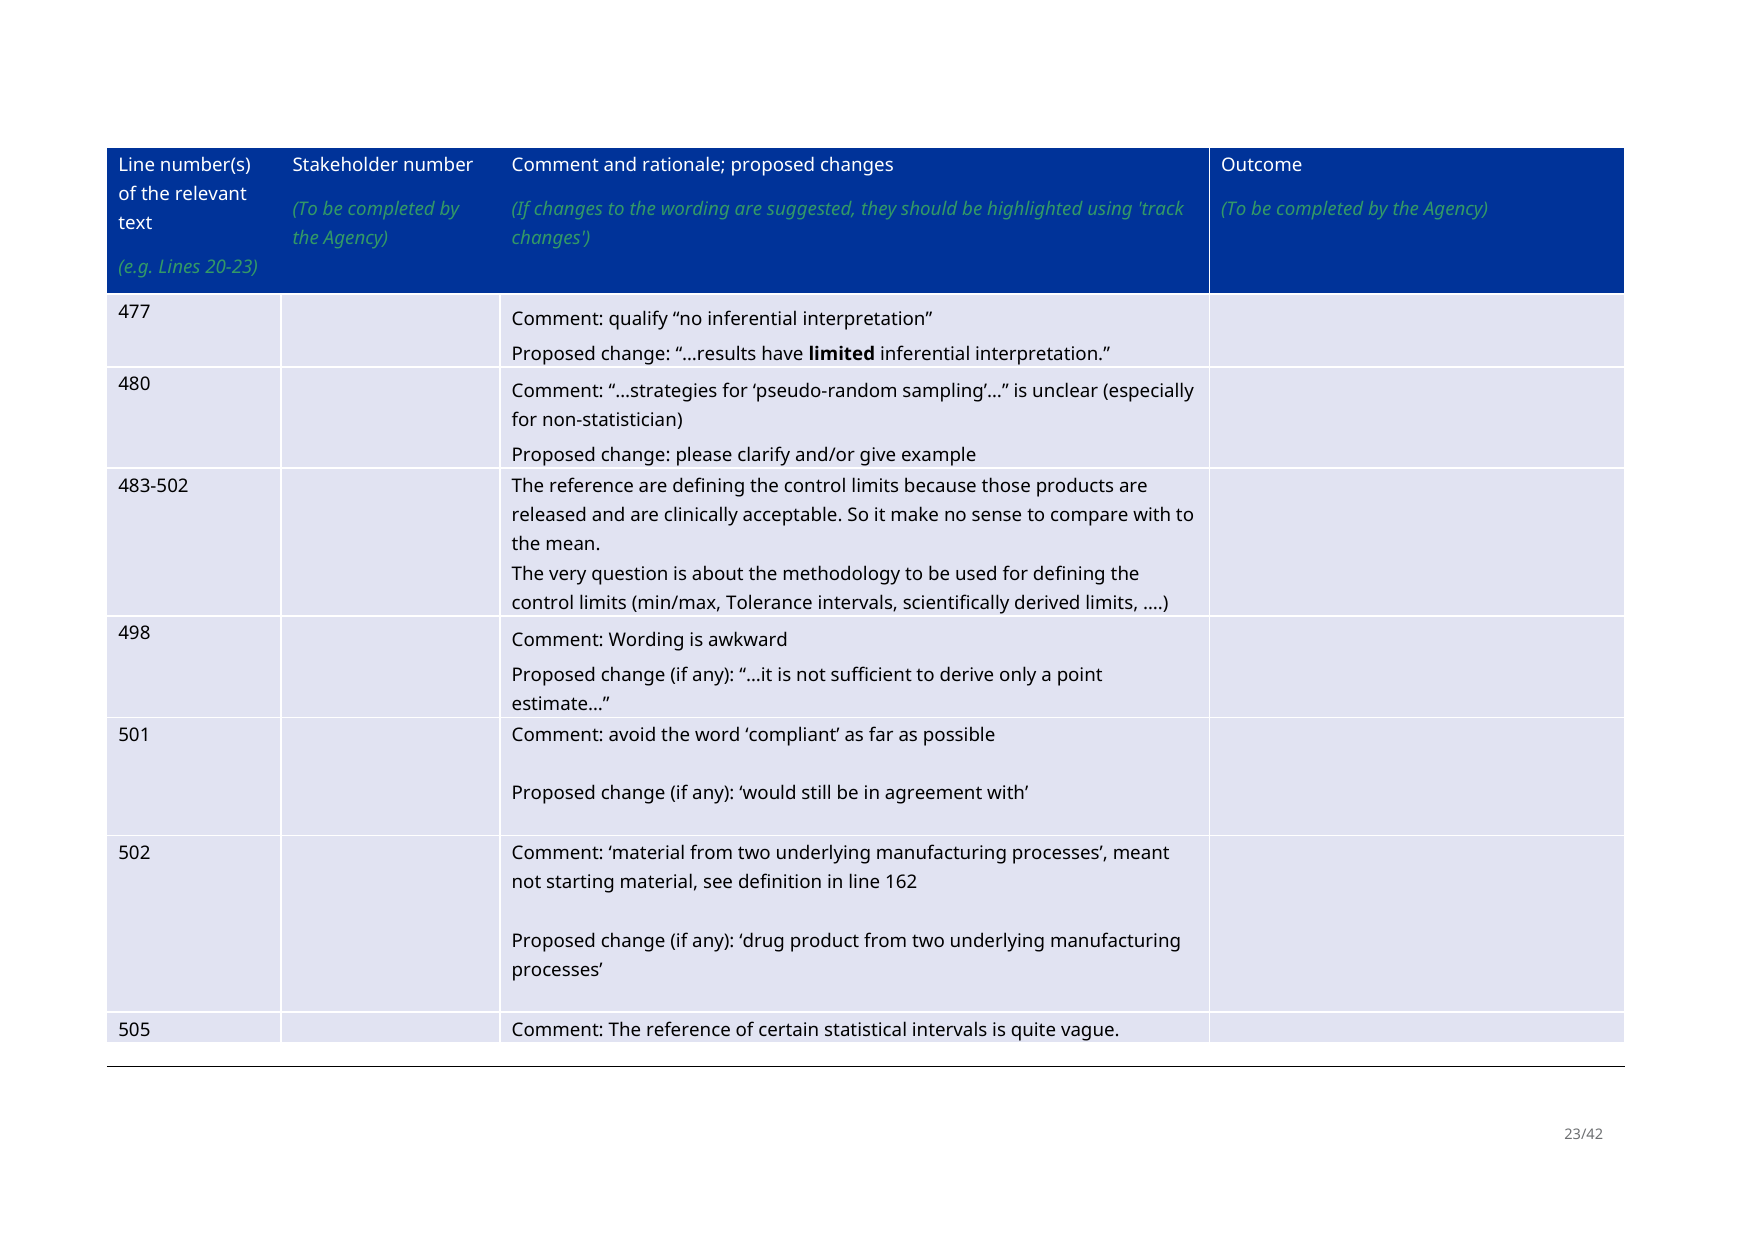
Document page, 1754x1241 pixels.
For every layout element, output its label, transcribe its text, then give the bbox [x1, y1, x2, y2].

table_cell [282, 368, 499, 467]
table_header Comment and rationale; proposed changes (If changes to the wording are suggested, they should be highlighted using 'track changes') [500, 148, 1209, 293]
table_cell [282, 718, 499, 835]
table_cell 477 [107, 295, 280, 366]
table_cell [1210, 295, 1624, 366]
table_cell [1210, 718, 1624, 835]
table_cell [282, 469, 499, 615]
table_cell [282, 617, 499, 716]
table_cell Comment: Wording is awkward Proposed change (if any): “…it is not sufficient to derive only a point estimate…” [501, 617, 1209, 716]
table_cell 498 [107, 617, 280, 716]
table_cell [282, 836, 499, 1011]
table_cell 483-502 [107, 469, 280, 615]
table_cell The reference are defining the control limits because those products are released and are clinically acceptable. So it make no sense to compare with to the mean. The very question is about the methodology to be used for defining the control limits (min/max, Tolerance intervals, scientifically derived limits, ….) [501, 469, 1209, 615]
table_cell [282, 1013, 499, 1042]
table_cell Comment: ‘material from two underlying manufacturing processes’, meant not starting material, see definition in line 162 Proposed change (if any): ‘drug product from two underlying manufacturing processes’ [501, 836, 1209, 1011]
table_cell 501 [107, 718, 280, 835]
table_cell Comment: avoid the word ‘compliant’ as far as possible Proposed change (if any): ‘would still be in agreement with’ [501, 718, 1209, 835]
table_header Line number(s) of the relevant text (e.g. Lines 20-23) [107, 148, 281, 293]
table_cell 480 [107, 368, 280, 467]
table_cell [1210, 368, 1624, 467]
table_cell Comment: “…strategies for ‘pseudo-random sampling’…” is unclear (especially for non-statistician) Proposed change: please clarify and/or give example [501, 368, 1209, 467]
table_cell [1210, 469, 1624, 615]
table_cell Comment: qualify “no inferential interpretation” Proposed change: “…results have limited inferential interpretation.” [501, 295, 1209, 366]
table_header Stakeholder number (To be completed by the Agency) [281, 148, 500, 293]
table_cell [1210, 836, 1624, 1011]
table_cell [282, 295, 499, 366]
table_cell 505 [107, 1013, 280, 1042]
table_cell 502 [107, 836, 280, 1011]
table_header Outcome (To be completed by the Agency) [1210, 148, 1624, 293]
table_cell [1210, 617, 1624, 716]
table_cell [1210, 1013, 1624, 1042]
